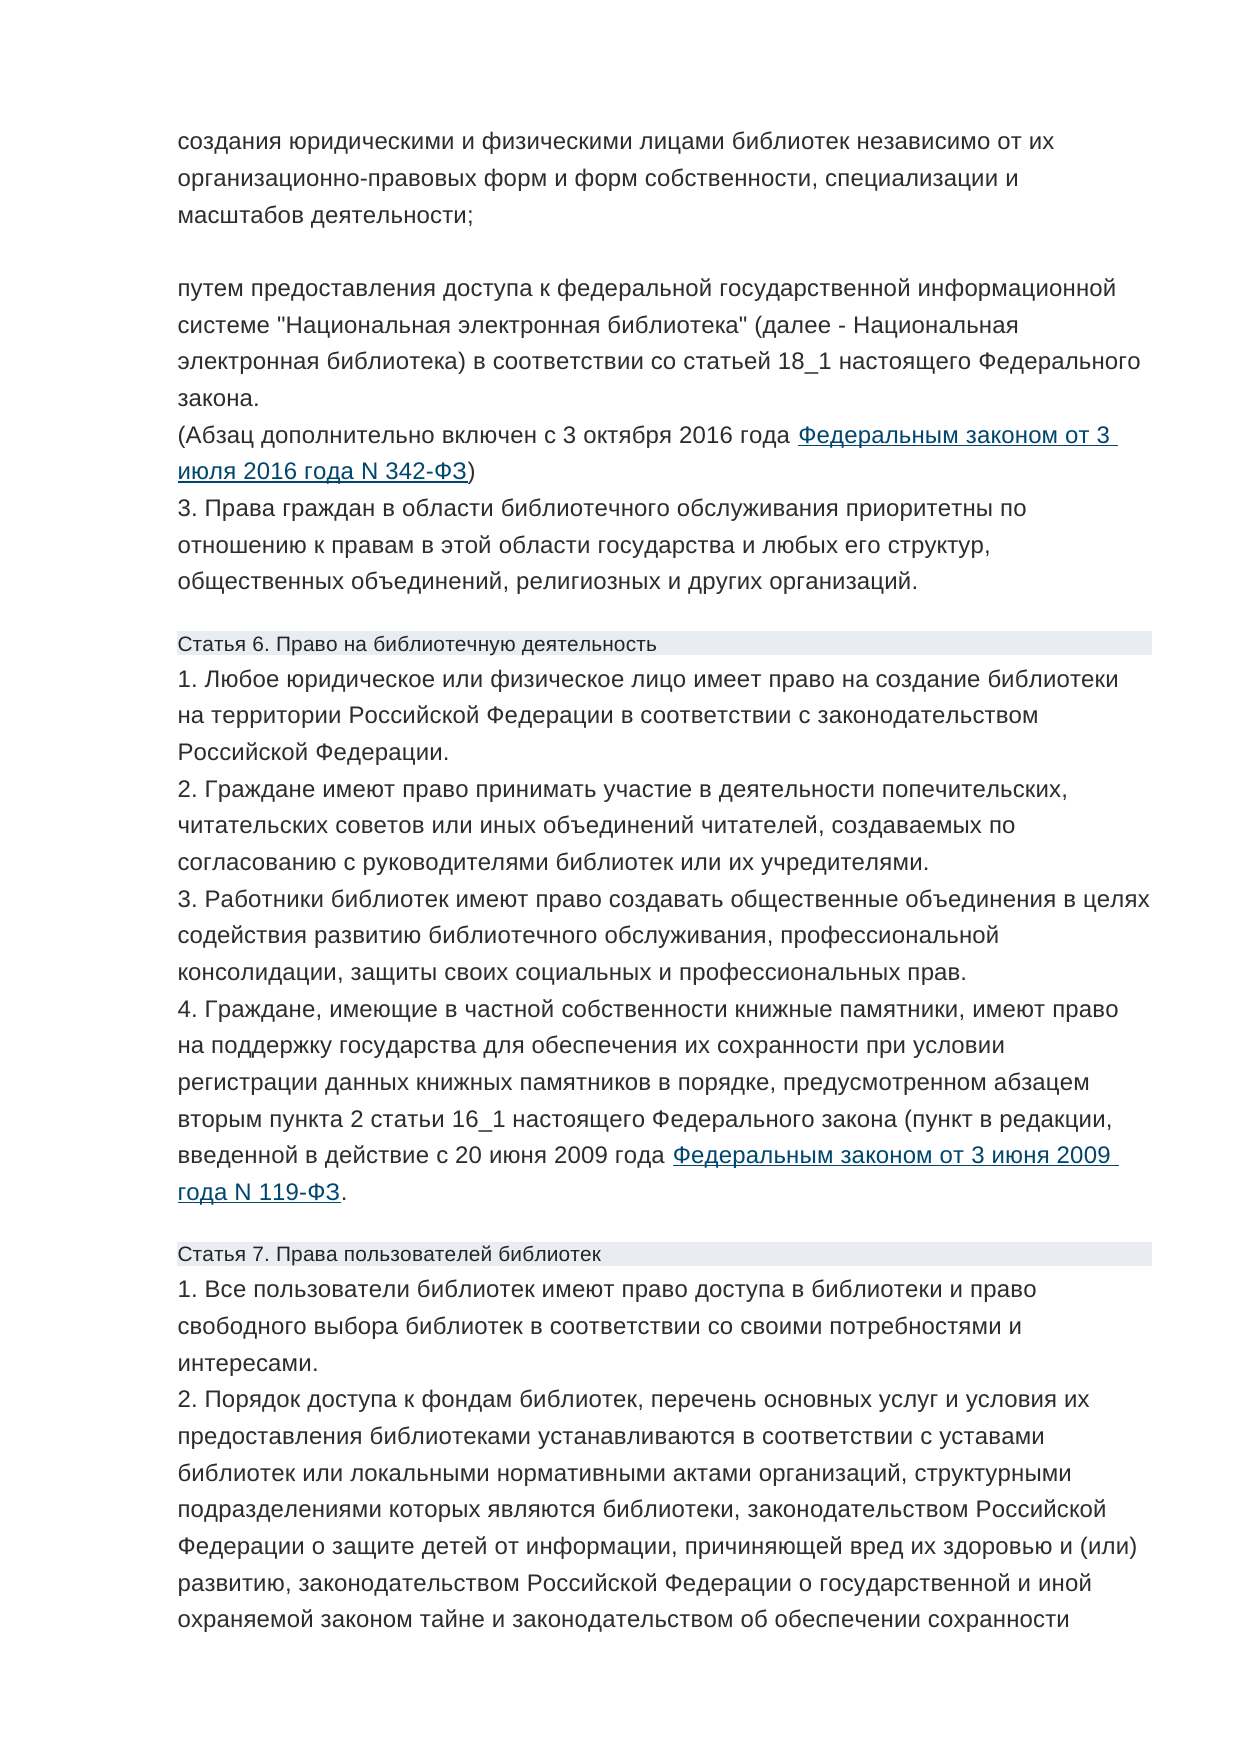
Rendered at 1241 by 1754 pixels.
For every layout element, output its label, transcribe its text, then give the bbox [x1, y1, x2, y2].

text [177, 1376, 1152, 1633]
text 1. Все пользователи библиотек имеют право доступа в библиотеки и право свободного выбора библиотек в соответствии со своими потребностями и интересами. [177, 1266, 1152, 1376]
text 4. Граждане, имеющие в частной собственности книжные памятники, имеют право на поддержку государства для обеспечения их сохранности при условии регистрации данных книжных памятников в порядке, предусмотренном абзацем вторым пункта 2 статьи 16_1 настоящего Федерального закона (пункт в редакции, введенной в действие с 20 июня 2009 года Федеральным законом от 3 июня 2009 года N 119-ФЗ. [177, 985, 1152, 1242]
text 3. Работники библиотек имеют право создавать общественные объединения в целях содействия развитию библиотечного обслуживания, профессиональной консолидации, защиты своих социальных и профессиональных прав. [177, 875, 1152, 985]
text 3. Права граждан в области библиотечного обслуживания приоритетны по отношению к правам в этой области государства и любых его структур, общественных объединений, религиозных и других организаций. [177, 485, 1152, 595]
text Статья 7. Права пользователей библиотек [177, 1242, 1152, 1266]
text Статья 6. Право на библиотечную деятельность [177, 631, 1152, 655]
text 1. Любое юридическое или физическое лицо имеет право на создание библиотеки на территории Российской Федерации в соответствии с законодательством Российской Федерации. [177, 655, 1152, 765]
text 2. Граждане имеют право принимать участие в деятельности попечительских, читательских советов или иных объединений читателей, создаваемых по согласованию с руководителями библиотек или их учредителями. [177, 765, 1152, 875]
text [177, 118, 1152, 485]
